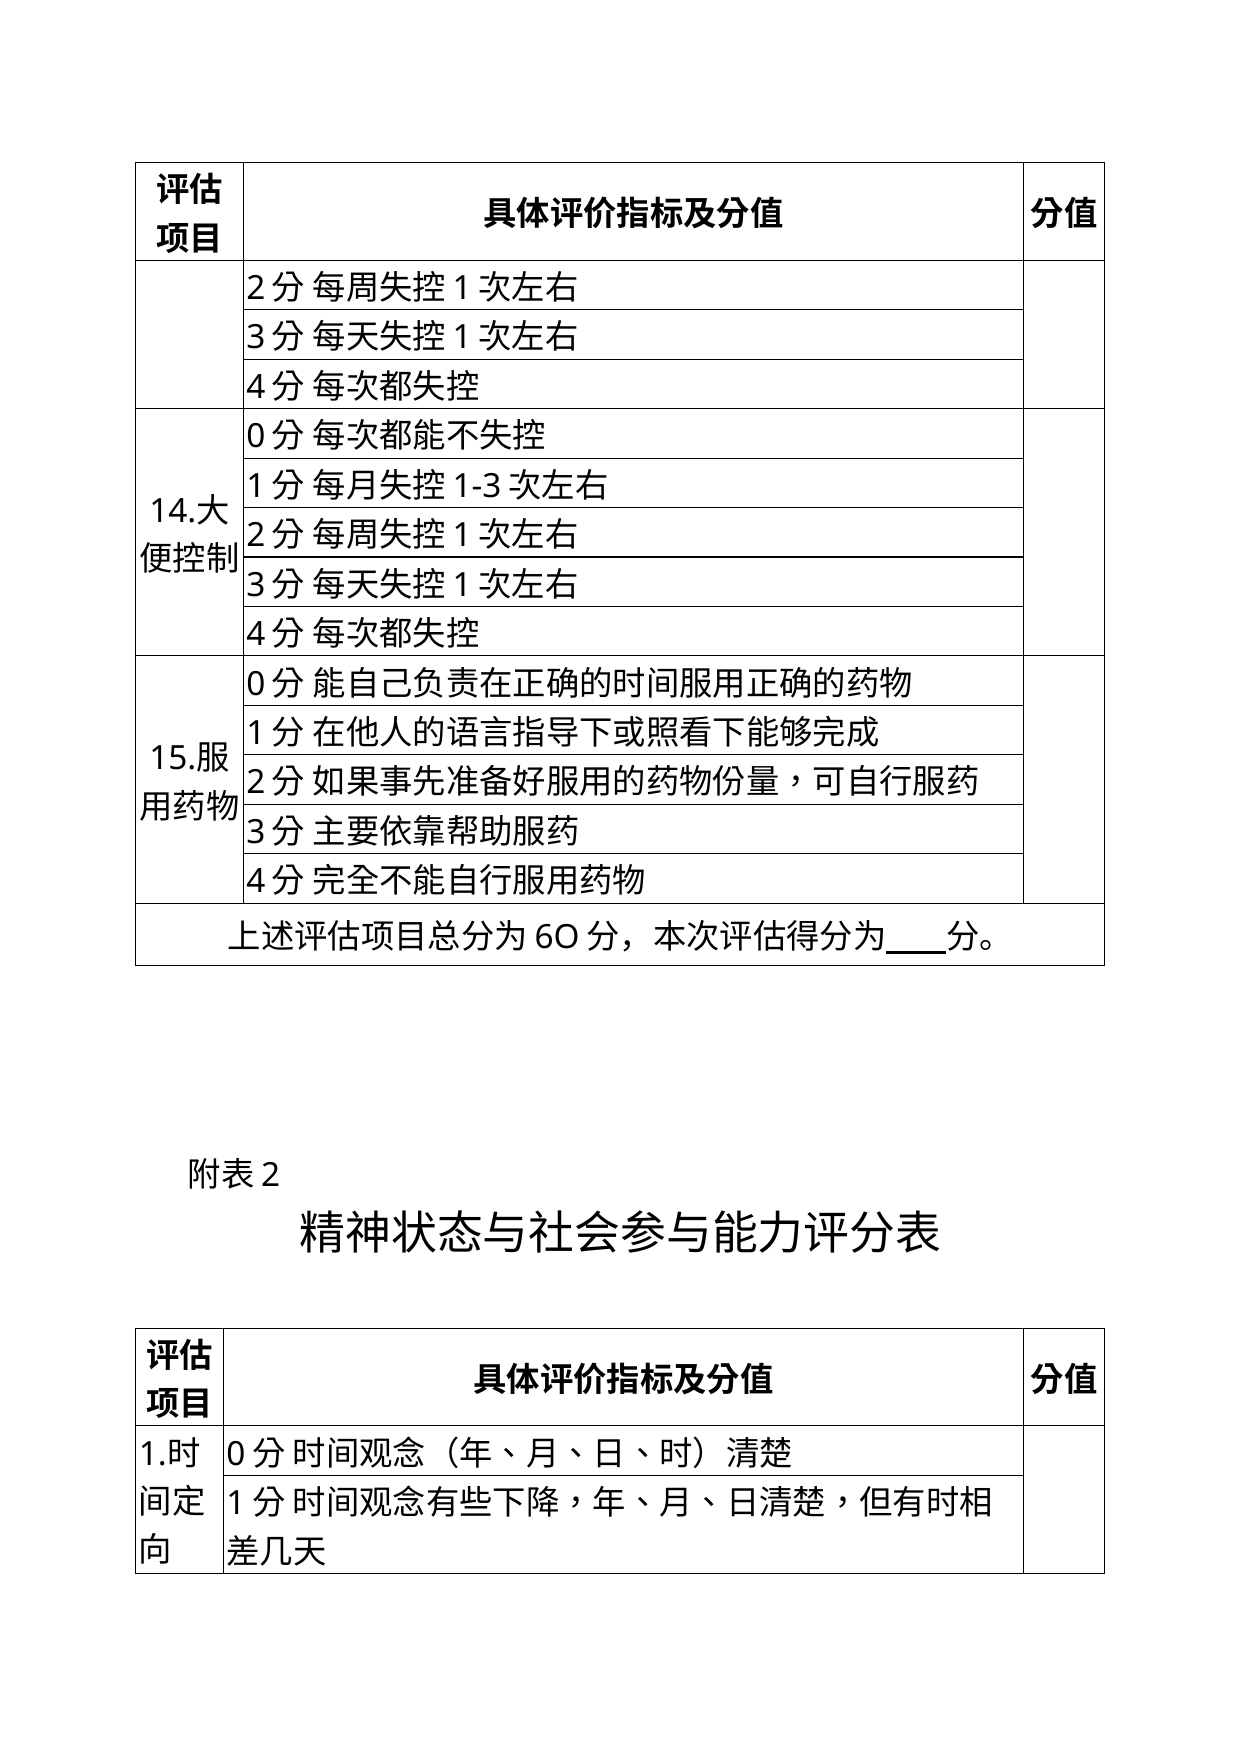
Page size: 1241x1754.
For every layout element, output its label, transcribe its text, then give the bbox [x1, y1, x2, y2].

table_cell 15.服用药物 [136, 656, 243, 903]
table_cell [1024, 1426, 1104, 1573]
table_header 具体评价指标及分值 [244, 163, 1023, 259]
table_cell 2分 每周失控1次左右 [244, 261, 1023, 309]
table_cell 3分 主要依靠帮助服药 [244, 805, 1023, 853]
table_header 具体评价指标及分值 [224, 1329, 1023, 1425]
text 附表2 [187, 1148, 1053, 1197]
table_header 分值 [1024, 163, 1104, 259]
table_cell 1分 时间观念有些下降，年、月、日清楚，但有时相差几天 [224, 1476, 1023, 1573]
table_cell 上述评估项目总分为6O分，本次评估得分为 分。 [136, 904, 1104, 965]
table_cell 0分 时间观念（年、月、日、时）清楚 [224, 1426, 1023, 1475]
table_header 评估项目 [136, 1329, 223, 1425]
table_header 评估 项目 [136, 163, 243, 259]
table_cell 1.时间定向 [136, 1426, 223, 1573]
text 精神状态与社会参与能力评分表 [187, 1197, 1053, 1263]
table_cell 4分 每次都失控 [244, 360, 1023, 408]
table_cell 2分 每周失控1次左右 [244, 508, 1023, 556]
table_cell 1分 每月失控1-3次左右 [244, 459, 1023, 507]
table_header 分值 [1024, 1329, 1104, 1425]
table_cell [1024, 656, 1104, 903]
table_cell 1分 在他人的语言指导下或照看下能够完成 [244, 706, 1023, 754]
table_cell 14.大便控制 [136, 409, 243, 655]
table_cell 0分 能自己负责在正确的时间服用正确的药物 [244, 656, 1023, 705]
table_cell 0分 每次都能不失控 [244, 409, 1023, 457]
table_cell [1024, 409, 1104, 655]
table_cell 3分 每天失控1次左右 [244, 558, 1023, 606]
table_cell 4分 每次都失控 [244, 607, 1023, 655]
table_cell 4分 完全不能自行服用药物 [244, 854, 1023, 903]
table_cell 3分 每天失控1次左右 [244, 310, 1023, 358]
table_cell 2分 如果事先准备好服用的药物份量，可自行服药 [244, 755, 1023, 804]
